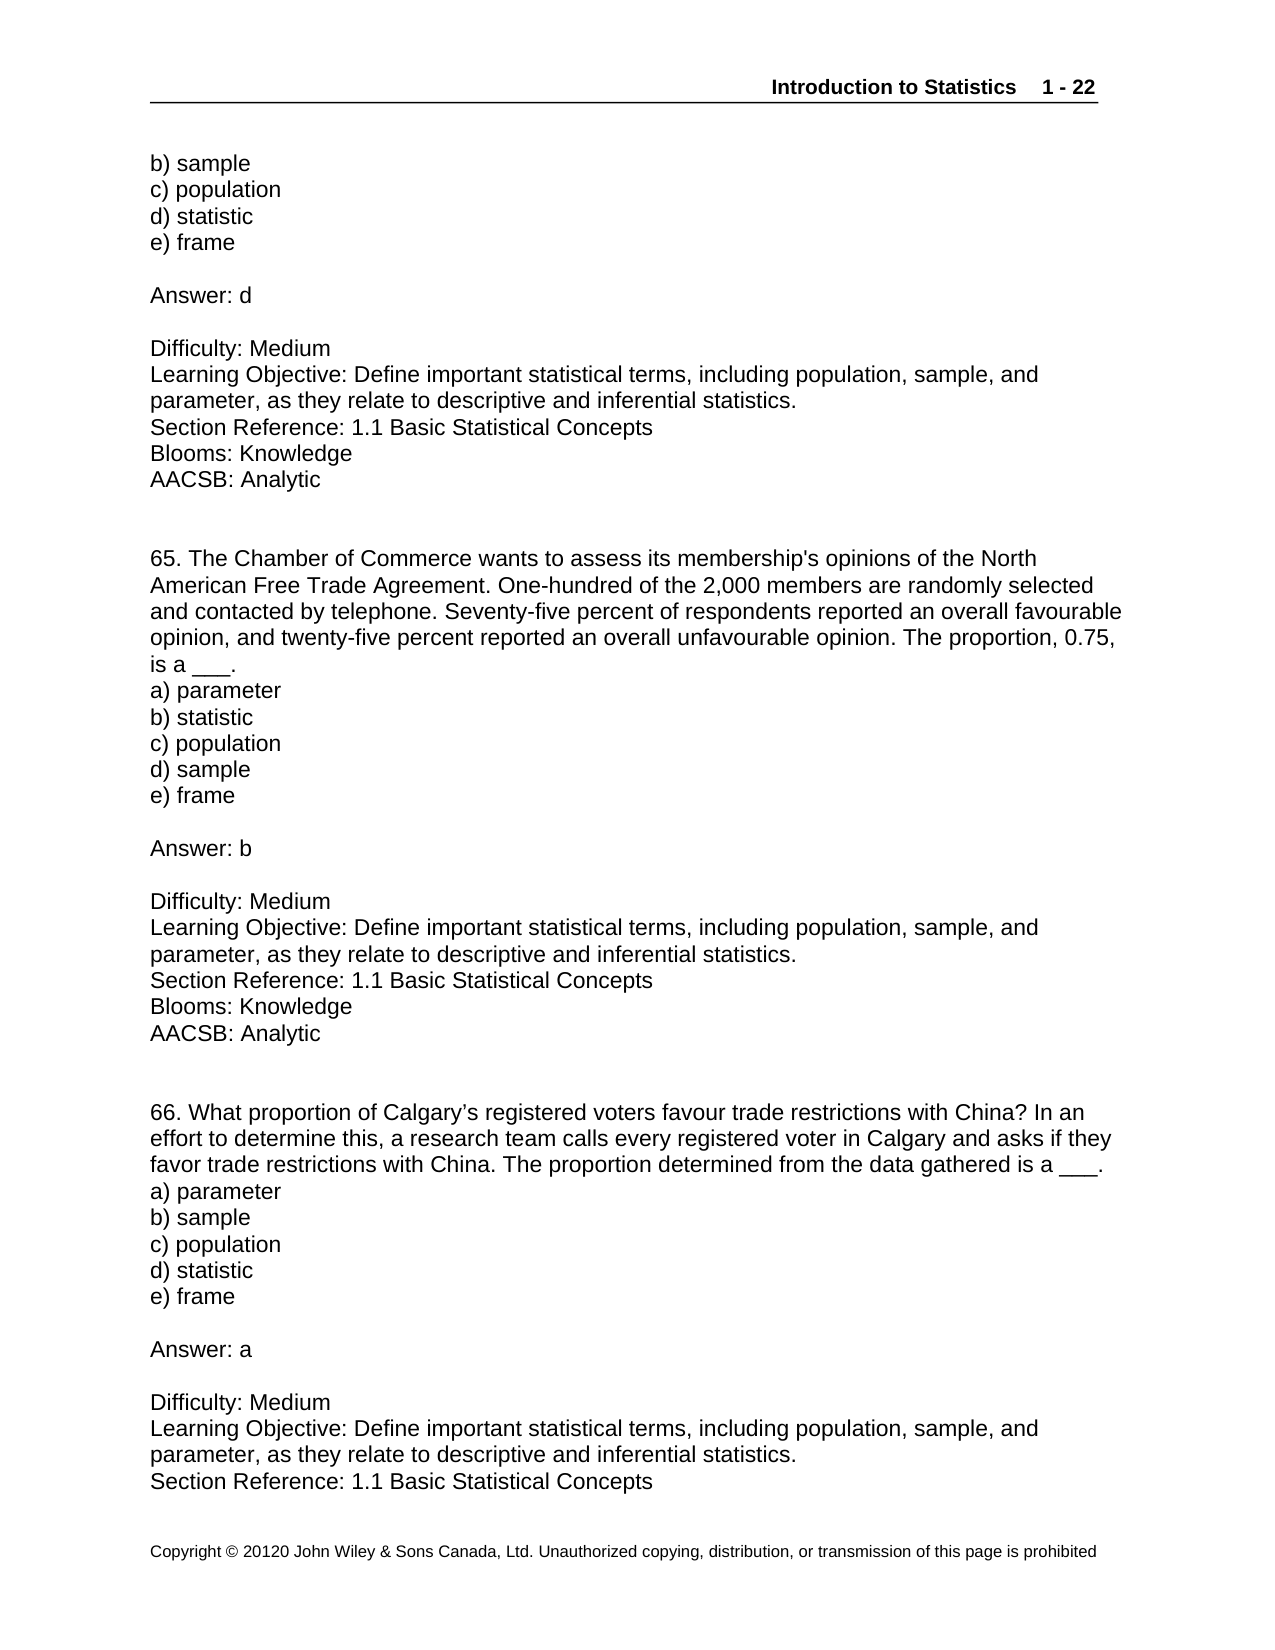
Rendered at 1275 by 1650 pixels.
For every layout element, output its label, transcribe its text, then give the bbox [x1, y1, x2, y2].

text b) sample [150, 1204, 1125, 1231]
text d) statistic [150, 203, 1125, 229]
text b) sample [150, 150, 1125, 176]
text a) parameter [150, 677, 1125, 703]
text 66. What proportion of Calgary’s registered voters favour trade restrictions with China? In an effort to determine this, a research team calls every registered voter in Calgary and asks if they favor trade restrictions with China. The proportion determined from the data gathered is a ___. [150, 1099, 1125, 1178]
text Section Reference: 1.1 Basic Statistical Concepts [150, 1468, 1125, 1494]
text AACSB: Analytic [150, 1020, 1125, 1046]
text 65. The Chamber of Commerce wants to assess its membership's opinions of the North American Free Trade Agreement. One-hundred of the 2,000 members are randomly selected and contacted by telephone. Seventy-five percent of respondents reported an overall favourable opinion, and twenty-five percent reported an overall unfavourable opinion. The proportion, 0.75, is a ___. [150, 545, 1125, 677]
text Learning Objective: Define important statistical terms, including population, sample, and parameter, as they relate to descriptive and inferential statistics. [150, 361, 1125, 413]
text d) statistic [150, 1257, 1125, 1283]
text Difficulty: Medium [150, 1389, 1125, 1415]
text Blooms: Knowledge [150, 440, 1125, 466]
text c) population [150, 730, 1125, 756]
text a) parameter [150, 1178, 1125, 1204]
text Section Reference: 1.1 Basic Statistical Concepts [150, 413, 1125, 440]
text Difficulty: Medium [150, 888, 1125, 914]
text e) frame [150, 782, 1125, 809]
text Answer: a [150, 1336, 1125, 1362]
text Section Reference: 1.1 Basic Statistical Concepts [150, 967, 1125, 993]
text b) statistic [150, 703, 1125, 730]
text c) population [150, 176, 1125, 203]
text d) sample [150, 756, 1125, 782]
text c) population [150, 1231, 1125, 1257]
text Answer: d [150, 282, 1125, 308]
text AACSB: Analytic [150, 466, 1125, 493]
text Learning Objective: Define important statistical terms, including population, sample, and parameter, as they relate to descriptive and inferential statistics. [150, 914, 1125, 967]
text Blooms: Knowledge [150, 993, 1125, 1020]
text Answer: b [150, 835, 1125, 862]
text e) frame [150, 229, 1125, 255]
text e) frame [150, 1283, 1125, 1309]
text Learning Objective: Define important statistical terms, including population, sample, and parameter, as they relate to descriptive and inferential statistics. [150, 1415, 1125, 1468]
text Difficulty: Medium [150, 334, 1125, 361]
